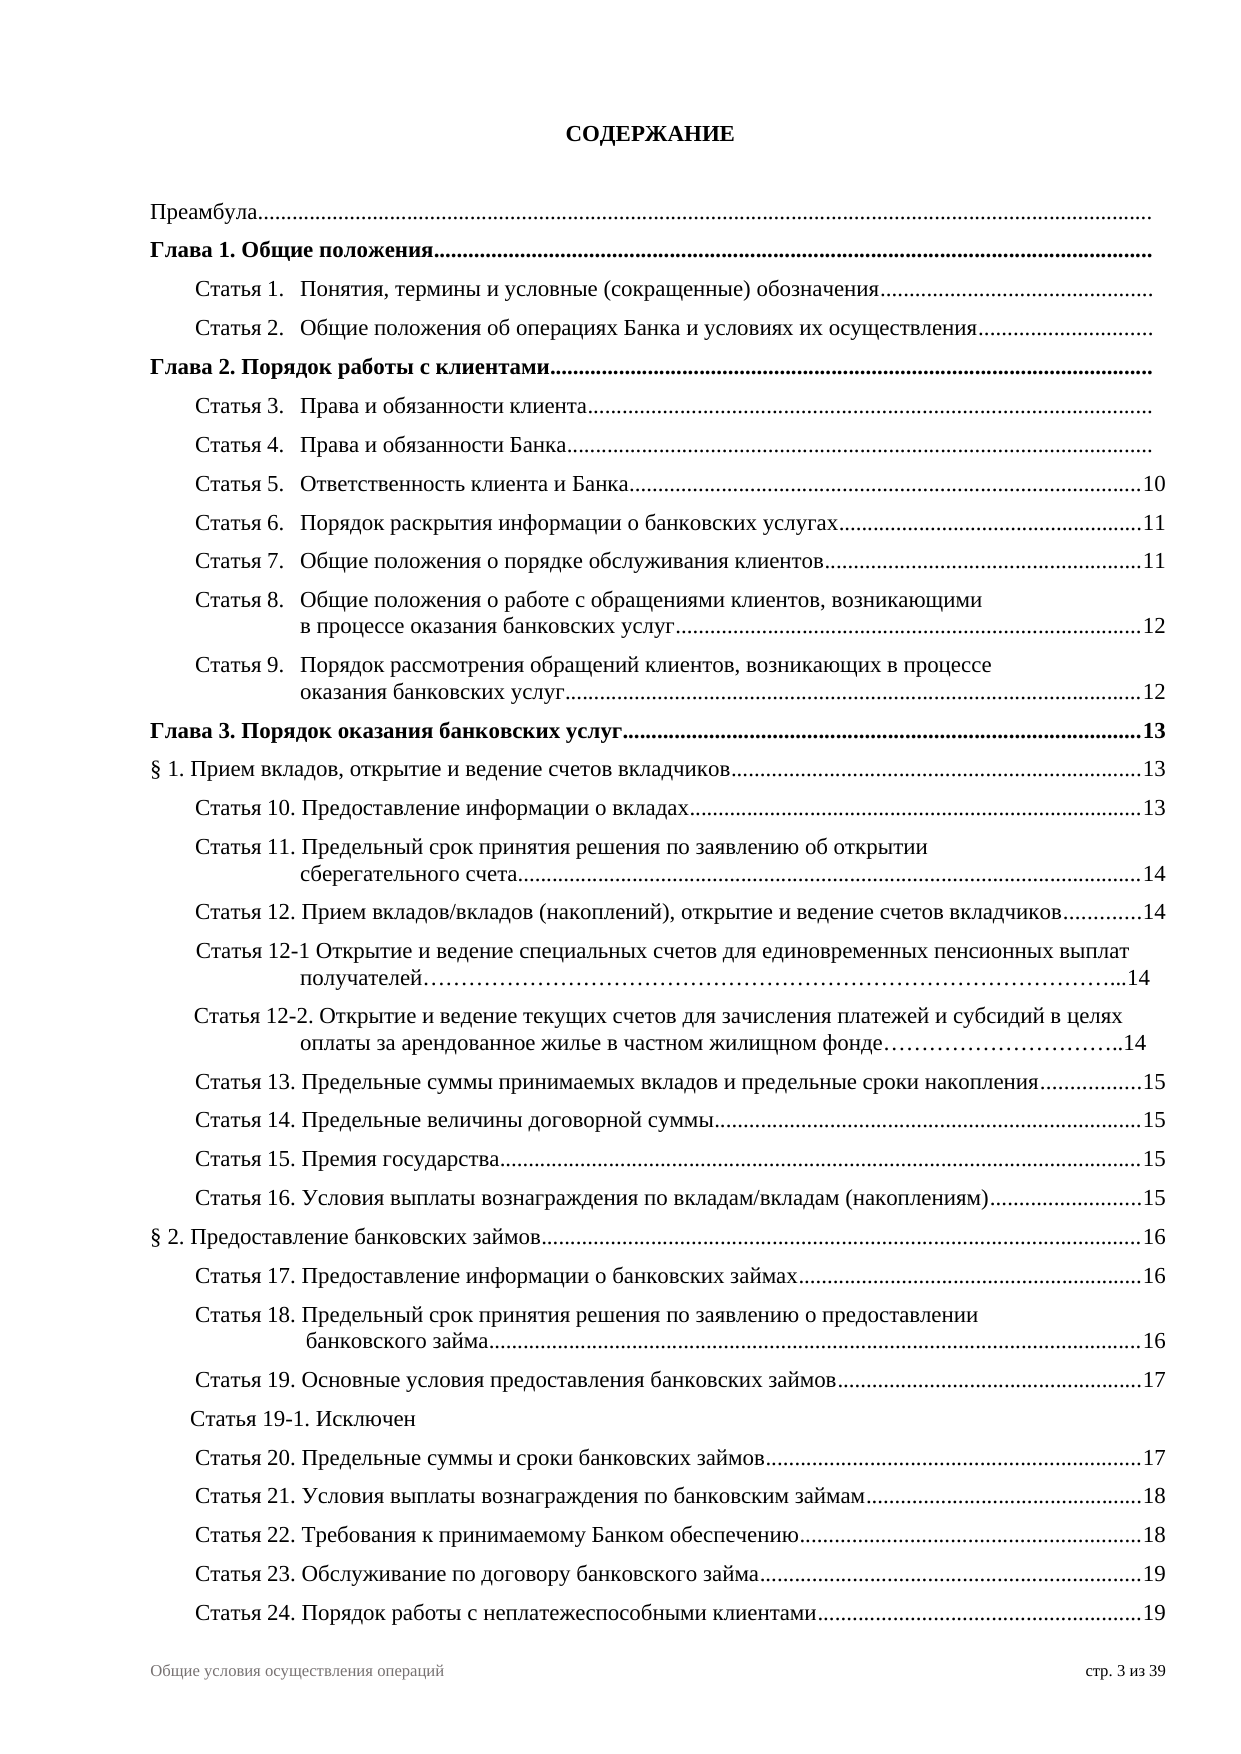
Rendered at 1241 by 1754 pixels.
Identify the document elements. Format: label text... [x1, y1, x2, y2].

text Статья 22. Требования к принимаемому Банком обеспечению 18 [150, 1521, 1150, 1548]
text Статья 11. Предельный срок принятия решения по заявлению об открытии сберегательного счета 14 [150, 833, 1150, 886]
text Статья 6. Порядок раскрытия информации о банковских услугах 11 [150, 508, 1150, 535]
text Статья 15. Премия государства 15 [150, 1145, 1150, 1172]
text Статья 7. Общие положения о порядке обслуживания клиентов 11 [150, 547, 1150, 574]
text Статья 12. Прием вкладов/вкладов (накоплений), открытие и ведение счетов вкладчиков 14 [150, 898, 1150, 925]
text Преамбула 5 [150, 198, 1150, 224]
text Статья 20. Предельные суммы и сроки банковских займов 17 [150, 1444, 1150, 1470]
text Глава 3. Порядок оказания банковских услуг 13 [150, 717, 1150, 743]
text Статья 17. Предоставление информации о банковских займах 16 [150, 1262, 1150, 1288]
text Статья 13. Предельные суммы принимаемых вкладов и предельные сроки накопления 15 [150, 1068, 1150, 1094]
text Статья 10. Предоставление информации о вкладах 13 [150, 794, 1150, 821]
text Статья 2. Общие положения об операциях Банка и условиях их осуществления 7 [150, 314, 1150, 341]
text Статья 8. Общие положения о работе с обращениями клиентов, возникающими в процессе оказания банковских услуг 12 [150, 586, 1150, 639]
text Статья 5. Ответственность клиента и Банка 10 [150, 470, 1150, 496]
text Статья 23. Обслуживание по договору банковского займа 19 [150, 1560, 1150, 1587]
text Статья 21. Условия выплаты вознаграждения по банковским займам 18 [150, 1483, 1150, 1509]
text § 2. Предоставление банковских займов 16 [150, 1223, 1150, 1249]
text Статья 12-1 Открытие и ведение специальных счетов для единовременных пенсионных выплат получателей………………………………………………………………………………...14 [150, 937, 1150, 990]
text Статья 4. Права и обязанности Банка 9 [150, 431, 1150, 457]
text Статья 3. Права и обязанности клиента 9 [150, 392, 1150, 418]
text Статья 19-1. Исключен [150, 1405, 1150, 1431]
text Глава 1. Общие положения 5 [150, 237, 1150, 263]
text Статья 12-2. Открытие и ведение текущих счетов для зачисления платежей и субсидий в целях оплаты за арендованное жилье в частном жилищном фонде…………………………..14 [150, 1002, 1150, 1055]
text Статья 9. Порядок рассмотрения обращений клиентов, возникающих в процессе оказания банковских услуг 12 [150, 651, 1150, 704]
text Статья 18. Предельный срок принятия решения по заявлению о предоставлении банковского займа 16 [150, 1301, 1150, 1353]
text Глава 2. Порядок работы с клиентами 8 [150, 353, 1150, 379]
text Статья 14. Предельные величины договорной суммы 15 [150, 1107, 1150, 1133]
text СОДЕРЖАНИЕ [150, 120, 1150, 146]
text Статья 24. Порядок работы с неплатежеспособными клиентами 19 [150, 1599, 1150, 1626]
text Статья 19. Основные условия предоставления банковских займов 17 [150, 1366, 1150, 1392]
text Статья 1. Понятия, термины и условные (сокращенные) обозначения 8 [150, 275, 1150, 302]
text Статья 16. Условия выплаты вознаграждения по вкладам/вкладам (накоплениям) 15 [150, 1184, 1150, 1211]
text § 1. Прием вкладов, открытие и ведение счетов вкладчиков 13 [150, 756, 1150, 782]
